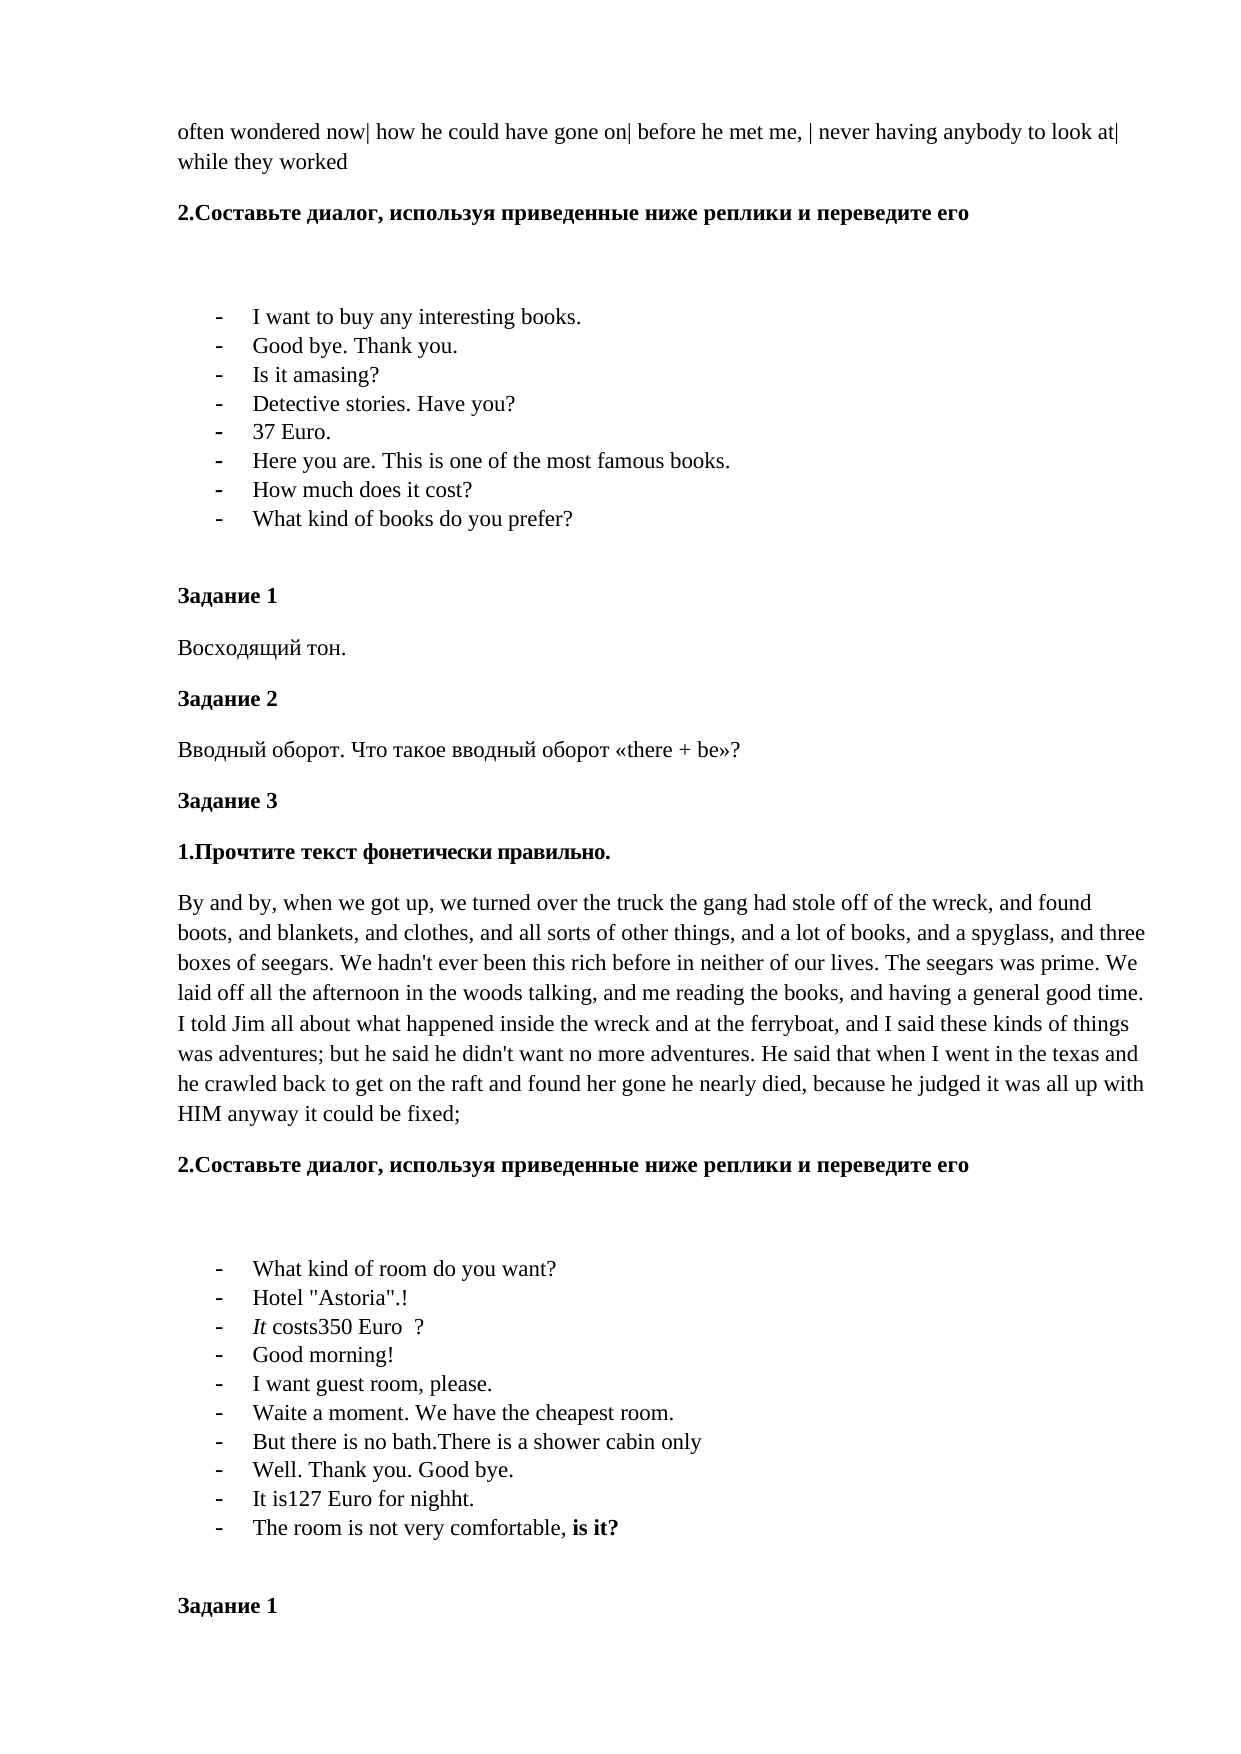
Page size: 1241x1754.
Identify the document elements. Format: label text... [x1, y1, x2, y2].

list Good bye. Thank you. [215, 330, 1152, 359]
text By and by, when we got up, we turned over the truck the gang had stole off of the wreck, and found boots, and blankets, and clothes, and all sorts of other things, and a lot of books, and a spyglass, and three boxes of seegars. We hadn't ever been this rich before in neither of our lives. The seegars was prime. We laid off all the afternoon in the woods talking, and me reading the books, and having a general good time. I told Jim all about what happened inside the wreck and at the ferryboat, and I said these kinds of things was adventures; but he said he didn't want no more adventures. He said that when I went in the texas and he crawled back to get on the raft and found her gone he nearly died, because he judged it was all up with HIM anyway it could be fixed; [177, 889, 1152, 1127]
text 2.Составьте диалог, используя приведенные ниже реплики и переведите его [177, 1151, 1152, 1178]
list It is127 Euro for nighht. [215, 1483, 1152, 1512]
list What kind of room do you want? [215, 1253, 1152, 1282]
list But there is no bath.There is a shower cabin only [215, 1426, 1152, 1454]
text Восходящий тон. [177, 633, 1152, 660]
list Good morning! [215, 1339, 1152, 1368]
list Detective stories. Have you? [215, 388, 1152, 416]
text Задание 2 [177, 684, 1152, 711]
list The room is not very comfortable, is it? [215, 1512, 1152, 1541]
text Задание 3 [177, 787, 1152, 813]
list 37 Euro. [215, 416, 1152, 445]
list Hotel "Astoria".! [215, 1282, 1152, 1311]
text Вводный оборот. Что такое вводный оборот «there + be»? [177, 736, 1152, 762]
list It costs350 Euro ? [215, 1311, 1152, 1339]
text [177, 118, 1152, 175]
list What kind of books do you prefer? [215, 503, 1152, 531]
list How much does it cost? [215, 474, 1152, 503]
list Here you are. This is one of the most famous books. [215, 445, 1152, 474]
text 1.Прочтите текст фонетически правильно. [177, 838, 1152, 864]
text 2.Составьте диалог, используя приведенные ниже реплики и переведите его [177, 199, 1152, 226]
list Is it amasing? [215, 359, 1152, 388]
list Waite a moment. We have the cheapest room. [215, 1397, 1152, 1426]
text Задание 1 [177, 1592, 1152, 1618]
list I want guest room, please. [215, 1368, 1152, 1397]
text Задание 1 [177, 582, 1152, 609]
list Well. Thank you. Good bye. [215, 1454, 1152, 1483]
list I want to buy any interesting books. [215, 301, 1152, 330]
